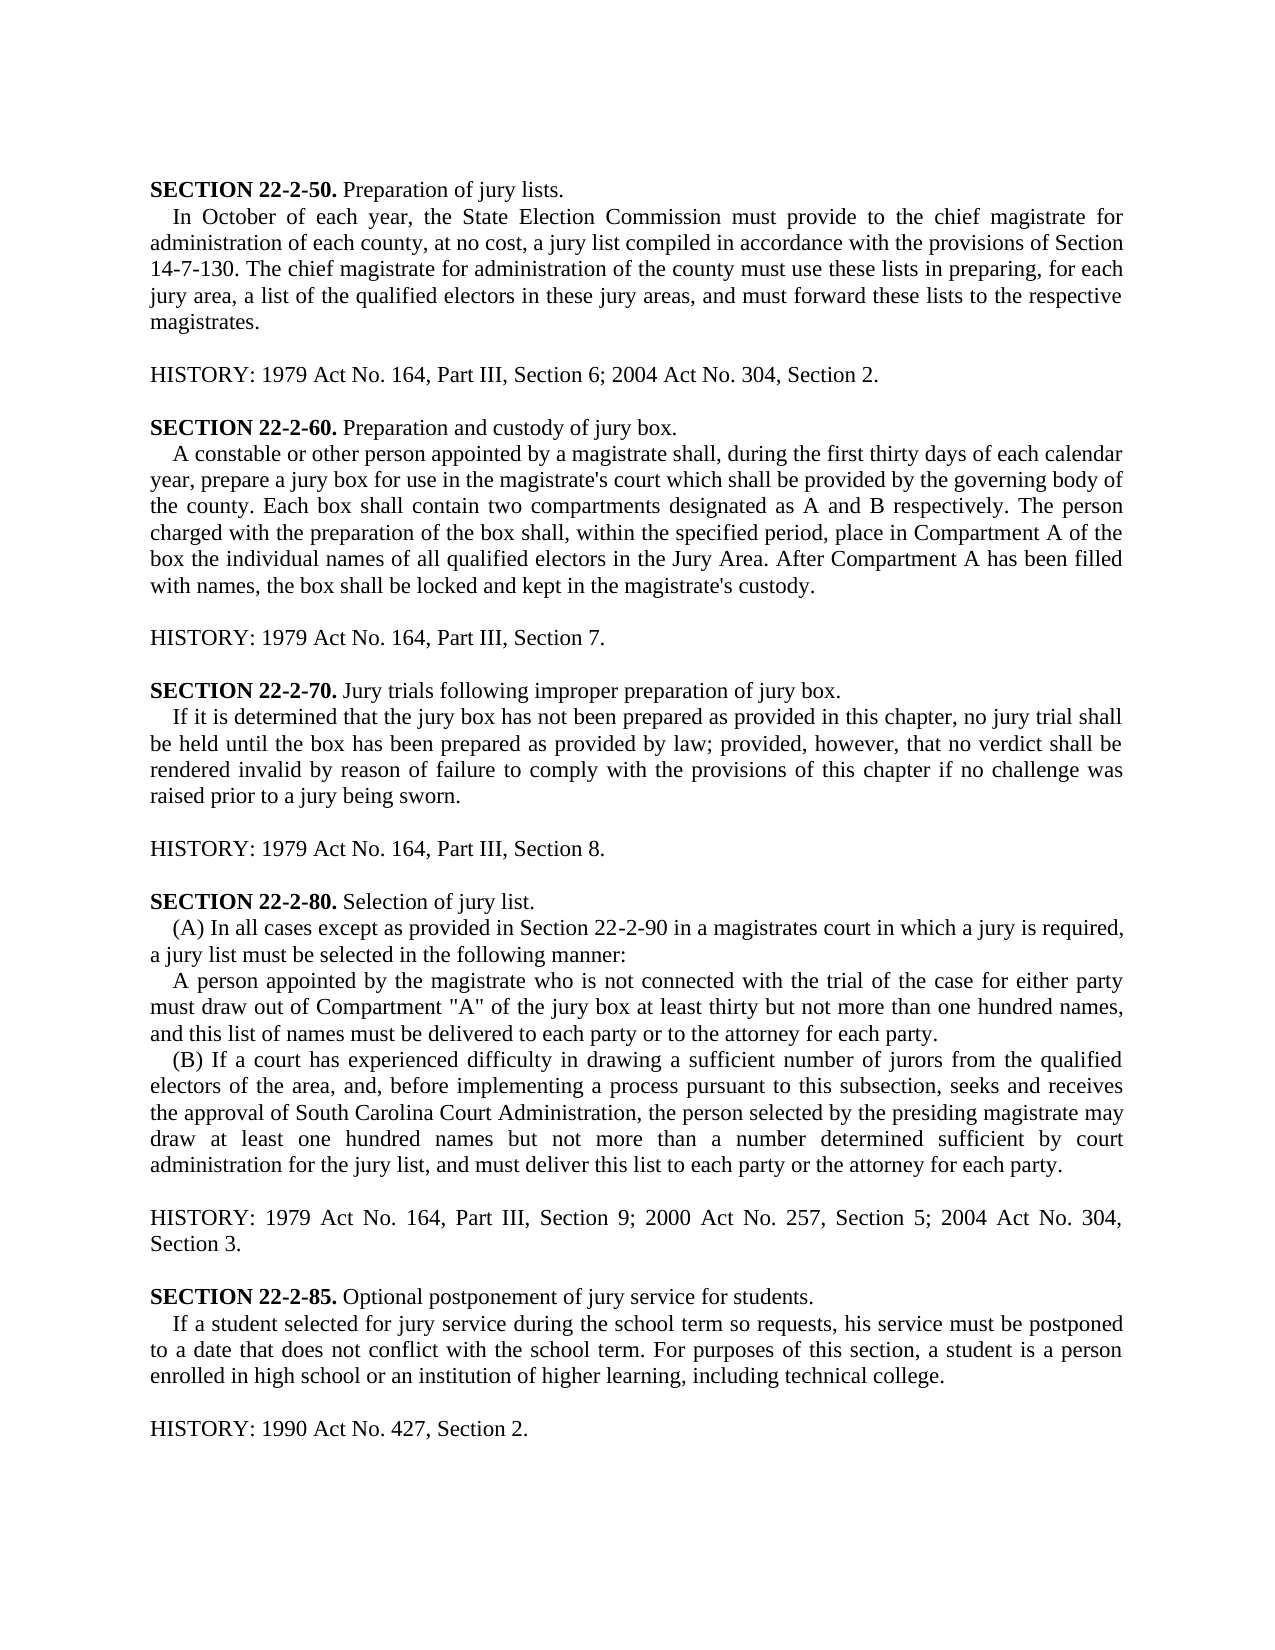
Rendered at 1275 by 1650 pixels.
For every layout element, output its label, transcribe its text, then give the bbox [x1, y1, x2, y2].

text If it is determined that the jury box has not been prepared as provided in this chapter, no jury trial shall be held until the box has been prepared as provided by law; provided, however, that no verdict shall be rendered invalid by reason of failure to comply with the provisions of this chapter if no challenge was raised prior to a jury being sworn. [150, 703, 1125, 809]
text (A) In all cases except as provided in Section 22-2-90 in a magistrates court in which a jury is required, a jury list must be selected in the following manner: [150, 914, 1125, 967]
text SECTION 22-2-60. Preparation and custody of jury box. [150, 413, 1125, 440]
text A person appointed by the magistrate who is not connected with the trial of the case for either party must draw out of Compartment "A" of the jury box at least thirty but not more than one hundred names, and this list of names must be delivered to each party or to the attorney for each party. [150, 967, 1125, 1046]
text If a student selected for jury service during the school term so requests, his service must be postponed to a date that does not conflict with the school term. For purposes of this section, a student is a person enrolled in high school or an institution of higher learning, including technical college. [150, 1309, 1125, 1389]
text SECTION 22-2-70. Jury trials following improper preparation of jury box. [150, 677, 1125, 703]
text HISTORY: 1979 Act No. 164, Part III, Section 8. [150, 835, 1125, 862]
text (B) If a court has experienced difficulty in drawing a sufficient number of jurors from the qualified electors of the area, and, before implementing a process pursuant to this subsection, seeks and receives the approval of South Carolina Court Administration, the person selected by the presiding magistrate may draw at least one hundred names but not more than a number determined sufficient by court administration for the jury list, and must deliver this list to each party or the attorney for each party. [150, 1046, 1125, 1178]
text In October of each year, the State Election Commission must provide to the chief magistrate for administration of each county, at no cost, a jury list compiled in accordance with the provisions of Section 14-7-130. The chief magistrate for administration of the county must use these lists in preparing, for each jury area, a list of the qualified electors in these jury areas, and must forward these lists to the respective magistrates. [150, 203, 1125, 334]
text SECTION 22-2-85. Optional postponement of jury service for students. [150, 1283, 1125, 1309]
text HISTORY: 1979 Act No. 164, Part III, Section 9; 2000 Act No. 257, Section 5; 2004 Act No. 304, Section 3. [150, 1204, 1125, 1257]
text SECTION 22-2-80. Selection of jury list. [150, 888, 1125, 914]
text A constable or other person appointed by a magistrate shall, during the first thirty days of each calendar year, prepare a jury box for use in the magistrate's court which shall be provided by the governing body of the county. Each box shall contain two compartments designated as A and B respectively. The person charged with the preparation of the box shall, within the specified period, place in Compartment A of the box the individual names of all qualified electors in the Jury Area. After Compartment A has been filled with names, the box shall be locked and kept in the magistrate's custody. [150, 440, 1125, 598]
text HISTORY: 1990 Act No. 427, Section 2. [150, 1415, 1125, 1441]
text HISTORY: 1979 Act No. 164, Part III, Section 7. [150, 624, 1125, 651]
text HISTORY: 1979 Act No. 164, Part III, Section 6; 2004 Act No. 304, Section 2. [150, 361, 1125, 387]
text SECTION 22-2-50. Preparation of jury lists. [150, 176, 1125, 203]
